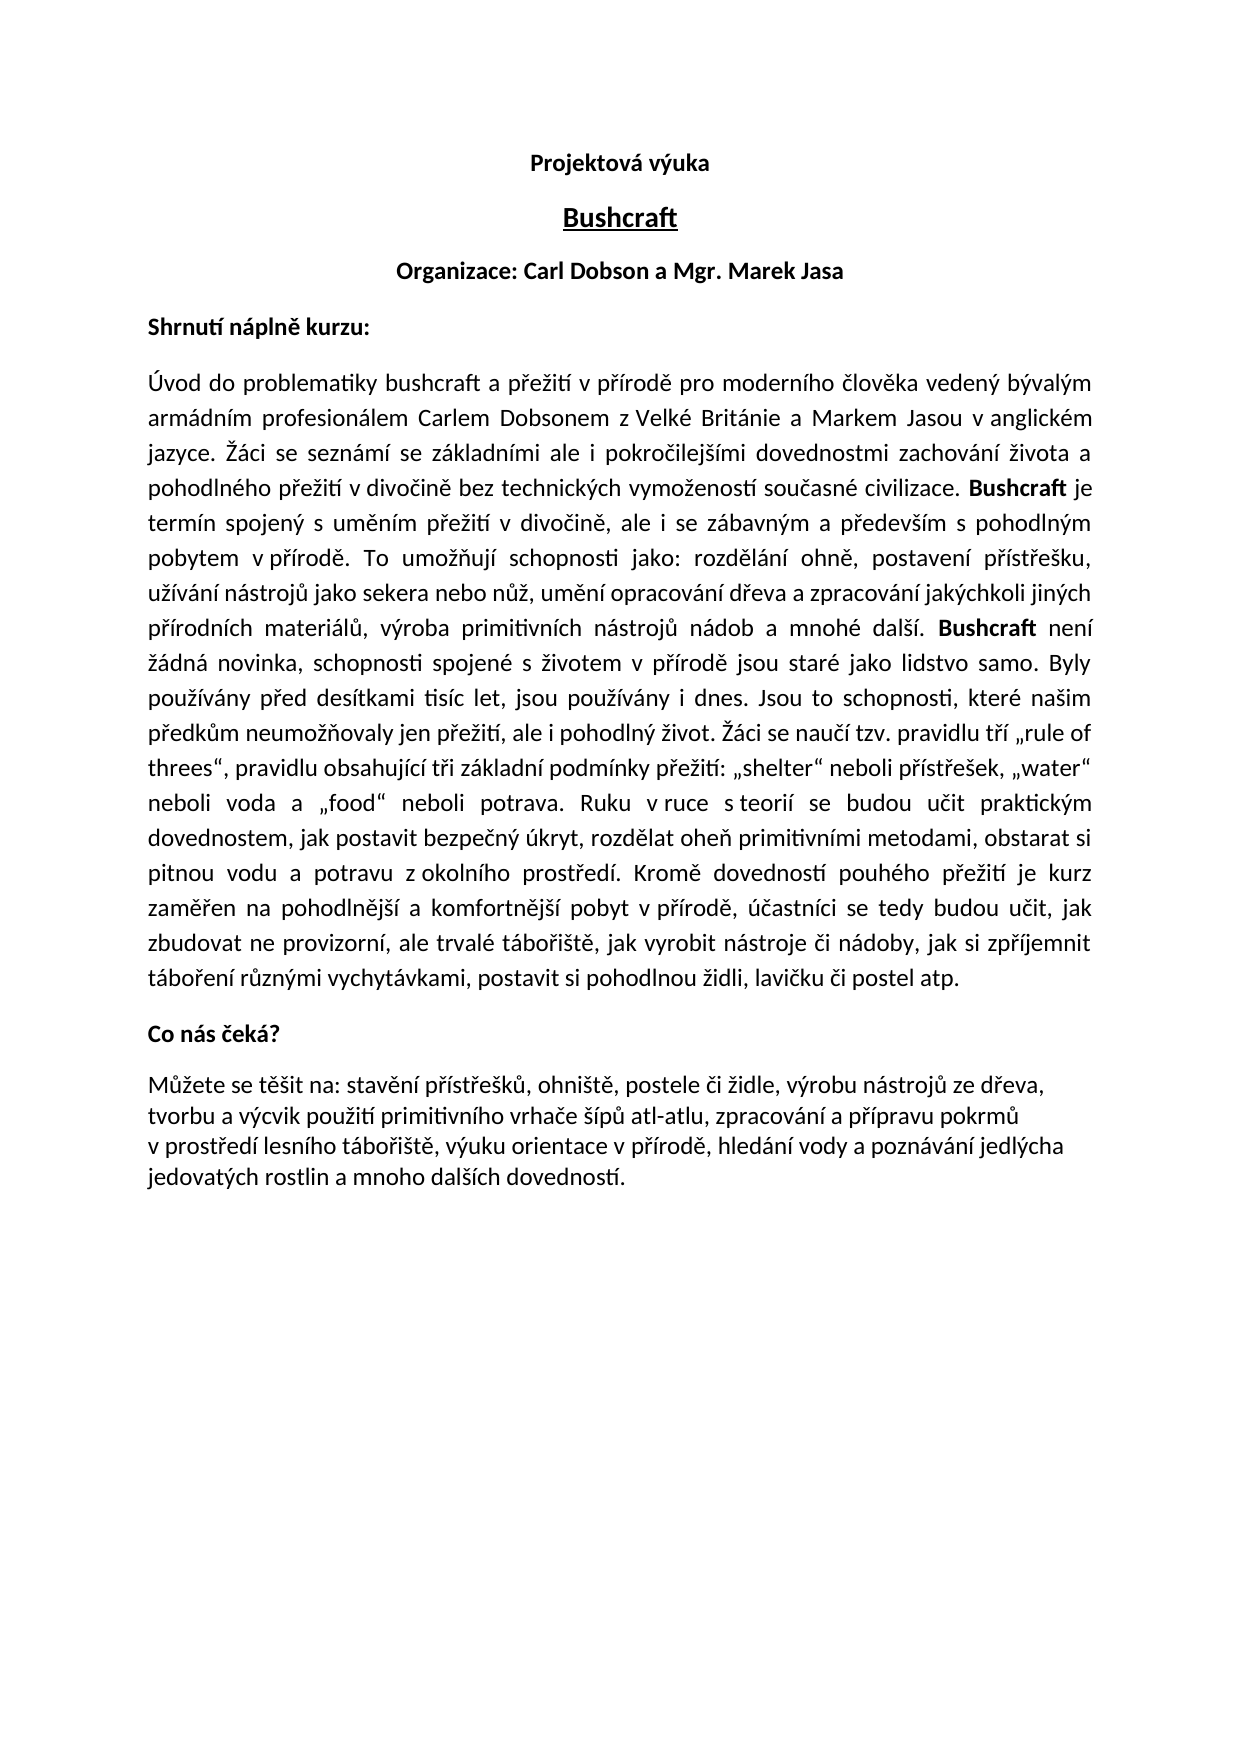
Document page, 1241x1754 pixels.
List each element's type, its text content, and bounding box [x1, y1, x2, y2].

text Co nás čeká? [148, 1018, 1093, 1048]
text Organizace: Carl Dobson a Mgr. Marek Jasa [148, 255, 1093, 286]
text Můžete se těšit na: stavění přístřešků, ohniště, postele či židle, výrobu nástrojů ze dřeva, tvorbu a výcvik použití primitivního vrhače šípů atl-atlu, zpracování a přípravu pokrmů v prostředí lesního tábořiště, výuku orientace v přírodě, hledání vody a poznávání jedlýcha jedovatých rostlin a mnoho dalších dovedností. [148, 1069, 1093, 1191]
text Projektová výuka [148, 148, 1093, 178]
text Úvod do problematiky bushcraft a přežití v přírodě pro moderního člověka vedený bývalým armádním profesionálem Carlem Dobsonem z Velké Británie a Markem Jasou v anglickém jazyce. Žáci se seznámí se základními ale i pokročilejšími dovednostmi zachování života a pohodlného přežití v divočině bez technických vymožeností současné civilizace. Bushcraft je termín spojený s uměním přežití v divočině, ale i se zábavným a především s pohodlným pobytem v přírodě. To umožňují schopnosti jako: rozdělání ohně, postavení přístřešku, užívání nástrojů jako sekera nebo nůž, umění opracování dřeva a zpracování jakýchkoli jiných přírodních materiálů, výroba primitivních nástrojů nádob a mnohé další. Bushcraft není žádná novinka, schopnosti spojené s životem v přírodě jsou staré jako lidstvo samo. Byly používány před desítkami tisíc let, jsou používány i dnes. Jsou to schopnosti, které našim předkům neumožňovaly jen přežití, ale i pohodlný život. Žáci se naučí tzv. pravidlu tří „rule of threes“, pravidlu obsahující tři základní podmínky přežití: „shelter“ neboli přístřešek, „water“ neboli voda a „food“ neboli potrava. Ruku v ruce s teorií se budou učit praktickým dovednostem, jak postavit bezpečný úkryt, rozdělat oheň primitivními metodami, obstarat si pitnou vodu a potravu z okolního prostředí. Kromě dovedností pouhého přežití je kurz zaměřen na pohodlnější a komfortnější pobyt v přírodě, účastníci se tedy budou učit, jak zbudovat ne provizorní, ale trvalé tábořiště, jak vyrobit nástroje či nádoby, jak si zpříjemnit táboření různými vychytávkami, postavit si pohodlnou židli, lavičku či postel atp. [148, 367, 1093, 993]
text Shrnutí náplně kurzu: [148, 311, 1093, 342]
text Bushcraft [148, 199, 1093, 234]
